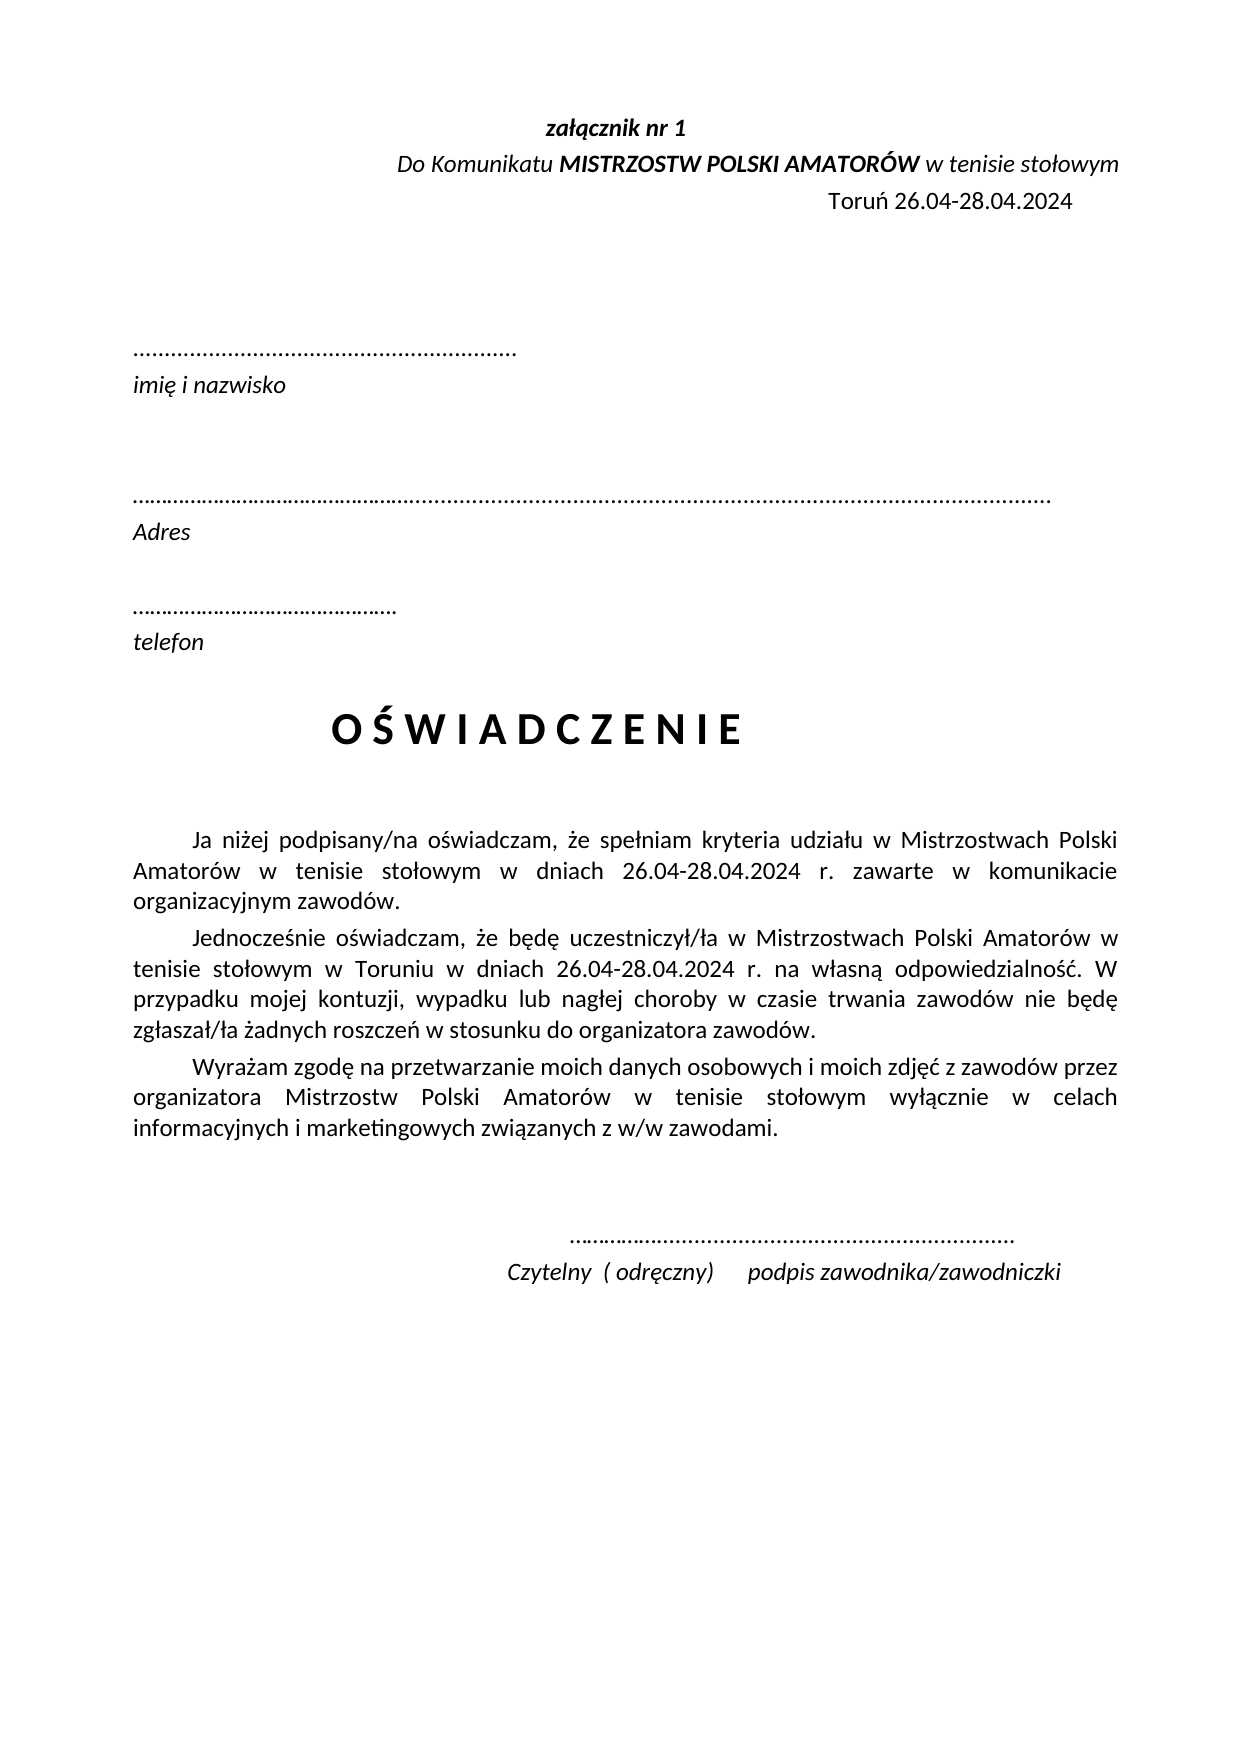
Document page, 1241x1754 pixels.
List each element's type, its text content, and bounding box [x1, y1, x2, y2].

text Jednocześnie oświadczam, że będę uczestniczył/ła w Mistrzostwach Polski Amatorów w tenisie stołowym w Toruniu w dniach 26.04-28.04.2024 r. na własną odpowiedzialność. W przypadku mojej kontuzji, wypadku lub nagłej choroby w czasie trwania zawodów nie będę zgłaszał/ła żadnych roszczeń w stosunku do organizatora zawodów. [133, 922, 1119, 1044]
text O Ś W I A D C Z E N I E [133, 700, 1119, 756]
text …………………………………………...................................................................................................... [133, 479, 1119, 510]
text Do Komunikatu MISTRZOSTW POLSKI AMATORÓW w tenisie stołowym [133, 148, 1119, 179]
text Wyrażam zgodę na przetwarzanie moich danych osobowych i moich zdjęć z zawodów przez organizatora Mistrzostw Polski Amatorów w tenisie stołowym wyłącznie w celach informacyjnych i marketingowych związanych z w/w zawodami. [133, 1051, 1119, 1142]
text Toruń 26.04-28.04.2024 [133, 185, 1119, 216]
text Adres [133, 516, 1119, 547]
text ……………......................................................... [133, 1219, 1119, 1250]
text Ja niżej podpisany/na oświadczam, że spełniam kryteria udziału w Mistrzostwach Polski Amatorów w tenisie stołowym w dniach 26.04-28.04.2024 r. zawarte w komunikacie organizacyjnym zawodów. [133, 824, 1119, 916]
text ………………………………………. [133, 590, 1119, 620]
text Czytelny ( odręczny) podpis zawodnika/zawodniczki [133, 1256, 1119, 1287]
text telefon [133, 627, 1119, 657]
text imię i nazwisko [133, 369, 1119, 400]
text załącznik nr 1 [133, 112, 1119, 142]
text ............................................................. [133, 332, 1119, 363]
